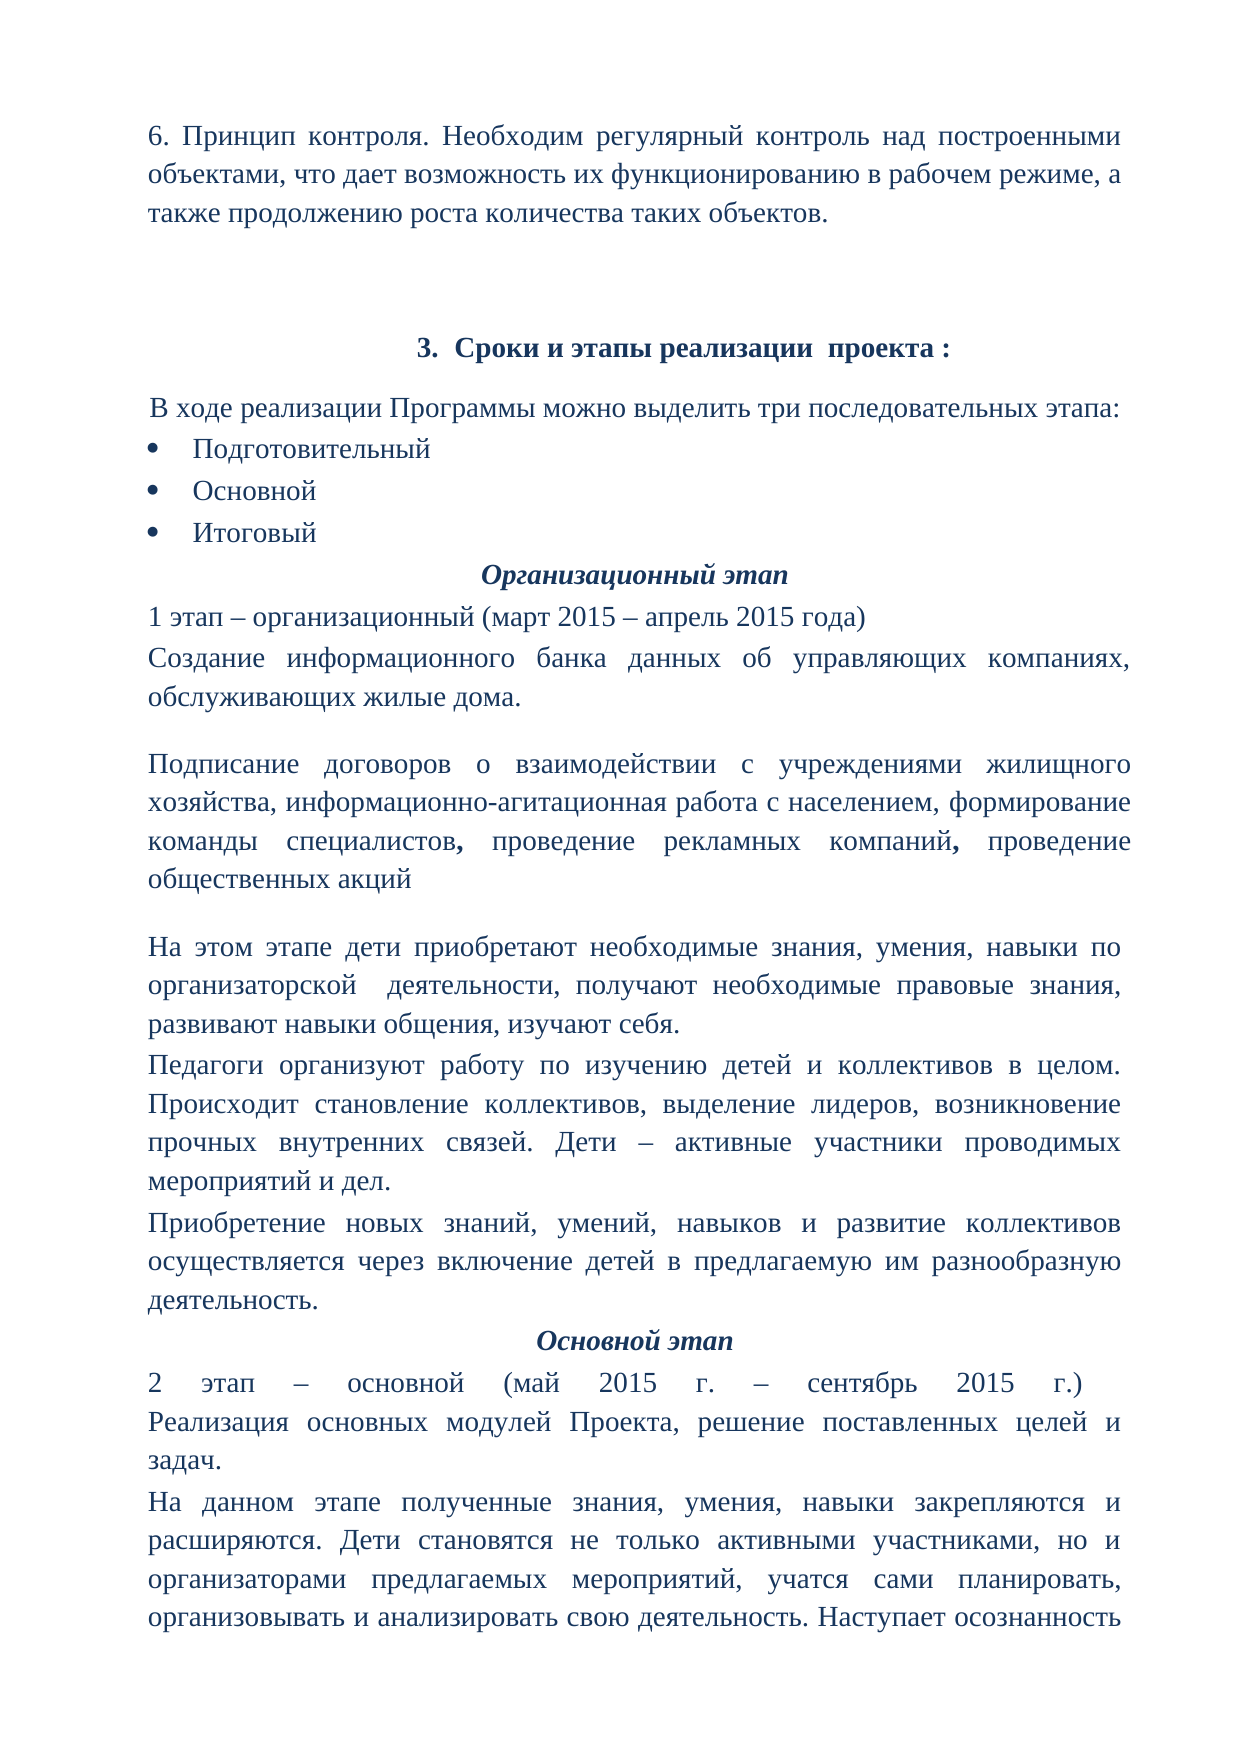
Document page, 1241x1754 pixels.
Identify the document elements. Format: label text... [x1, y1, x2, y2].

list Сроки и этапы реализации проекта : [236, 331, 1131, 364]
text 6. Принцип контроля. Необходим регулярный контроль над построенными объектами, что дает возможность их функционированию в рабочем режиме, а также продолжению роста количества таких объектов. [148, 118, 1122, 229]
list Подготовительный [148, 432, 1122, 465]
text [148, 1484, 1122, 1633]
text В ходе реализации Программы можно выделить три последовательных этапа: [148, 390, 1122, 423]
text Создание информационного банка данных об управляющих компаниях, обслуживающих жилые дома. [148, 640, 1131, 712]
text Организационный этап [148, 557, 1122, 591]
list Итоговый [148, 515, 1122, 549]
list Основной [148, 473, 1122, 507]
text Основной этап [148, 1323, 1122, 1357]
text 2 этап – основной (май 2015 г. – сентябрь 2015 г.) Реализация основных модулей Проекта, решение поставленных целей и задач. [148, 1365, 1122, 1476]
text Педагоги организуют работу по изучению детей и коллективов в целом. Происходит становление коллективов, выделение лидеров, возникновение прочных внутренних связей. Дети – активные участники проводимых мероприятий и дел. [148, 1047, 1122, 1197]
text На этом этапе дети приобретают необходимые знания, умения, навыки по организаторской деятельности, получают необходимые правовые знания, развивают навыки общения, изучают себя. [148, 929, 1122, 1039]
text 1 этап – организационный (март 2015 – апрель 2015 года) [148, 599, 1122, 632]
text Подписание договоров о взаимодействии с учреждениями жилищного хозяйства, информационно-агитационная работа с населением, формирование команды специалистов, проведение рекламных компаний, проведение общественных акций [148, 746, 1131, 895]
text Приобретение новых знаний, умений, навыков и развитие коллективов осуществляется через включение детей в предлагаемую им разнообразную деятельность. [148, 1205, 1122, 1315]
